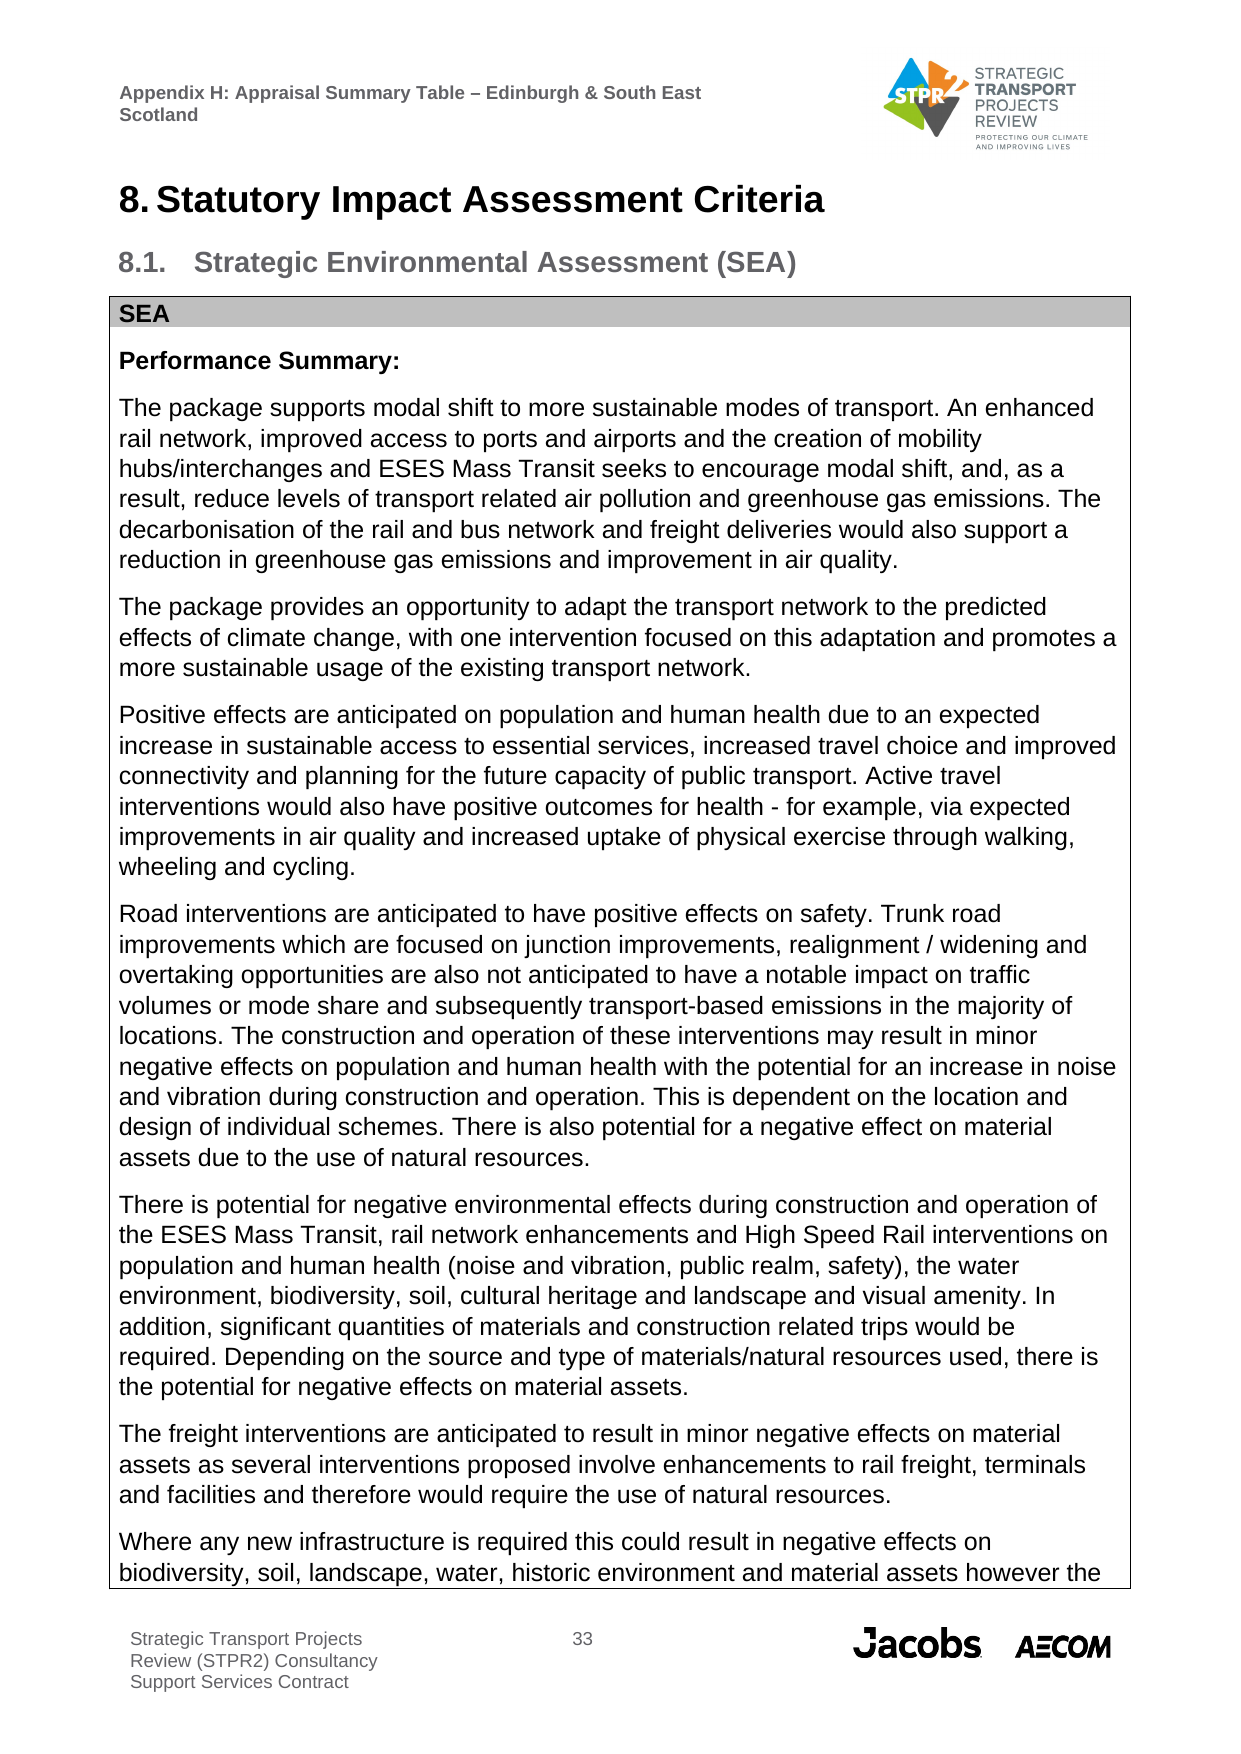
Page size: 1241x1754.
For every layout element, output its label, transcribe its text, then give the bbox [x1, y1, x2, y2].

text The package supports modal shift to more sustainable modes of transport. An enhanced rail network, improved access to ports and airports and the creation of mobility hubs/interchanges and ESES Mass Transit seeks to encourage modal shift, and, as a result, reduce levels of transport related air pollution and greenhouse gas emissions. The decarbonisation of the rail and bus network and freight deliveries would also support a reduction in greenhouse gas emissions and improvement in air quality. [110, 390, 1130, 574]
text There is potential for negative environmental effects during construction and operation of the ESES Mass Transit, rail network enhancements and High Speed Rail interventions on population and human health (noise and vibration, public realm, safety), the water environment, biodiversity, soil, cultural heritage and landscape and visual amenity. In addition, significant quantities of materials and construction related trips would be required. Depending on the source and type of materials/natural resources used, there is the potential for negative effects on material assets. [110, 1187, 1130, 1401]
subtitle Strategic Environmental Assessment (SEA) [118, 245, 1122, 279]
text The package provides an opportunity to adapt the transport network to the predicted effects of climate change, with one intervention focused on this adaptation and promotes a more sustainable usage of the existing transport network. [110, 589, 1130, 682]
text The freight interventions are anticipated to result in minor negative effects on material assets as several interventions proposed involve enhancements to rail freight, terminals and facilities and therefore would require the use of natural resources. [110, 1416, 1130, 1509]
subtitle Statutory Impact Assessment Criteria [118, 177, 1122, 220]
text SEA [110, 297, 1130, 327]
picture [861, 47, 1111, 160]
text Performance Summary: [110, 343, 1130, 375]
text Road interventions are anticipated to have positive effects on safety. Trunk road improvements which are focused on junction improvements, realignment / widening and overtaking opportunities are also not anticipated to have a notable impact on traffic volumes or mode share and subsequently transport-based emissions in the majority of locations. The construction and operation of these interventions may result in minor negative effects on population and human health with the potential for an increase in noise and vibration during construction and operation. This is dependent on the location and design of individual schemes. There is also potential for a negative effect on material assets due to the use of natural resources. [110, 896, 1130, 1171]
text Positive effects are anticipated on population and human health due to an expected increase in sustainable access to essential services, increased travel choice and improved connectivity and planning for the future capacity of public transport. Active travel interventions would also have positive outcomes for health - for example, via expected improvements in air quality and increased uptake of physical exercise through walking, wheeling and cycling. [110, 697, 1130, 881]
picture [844, 1627, 1111, 1658]
